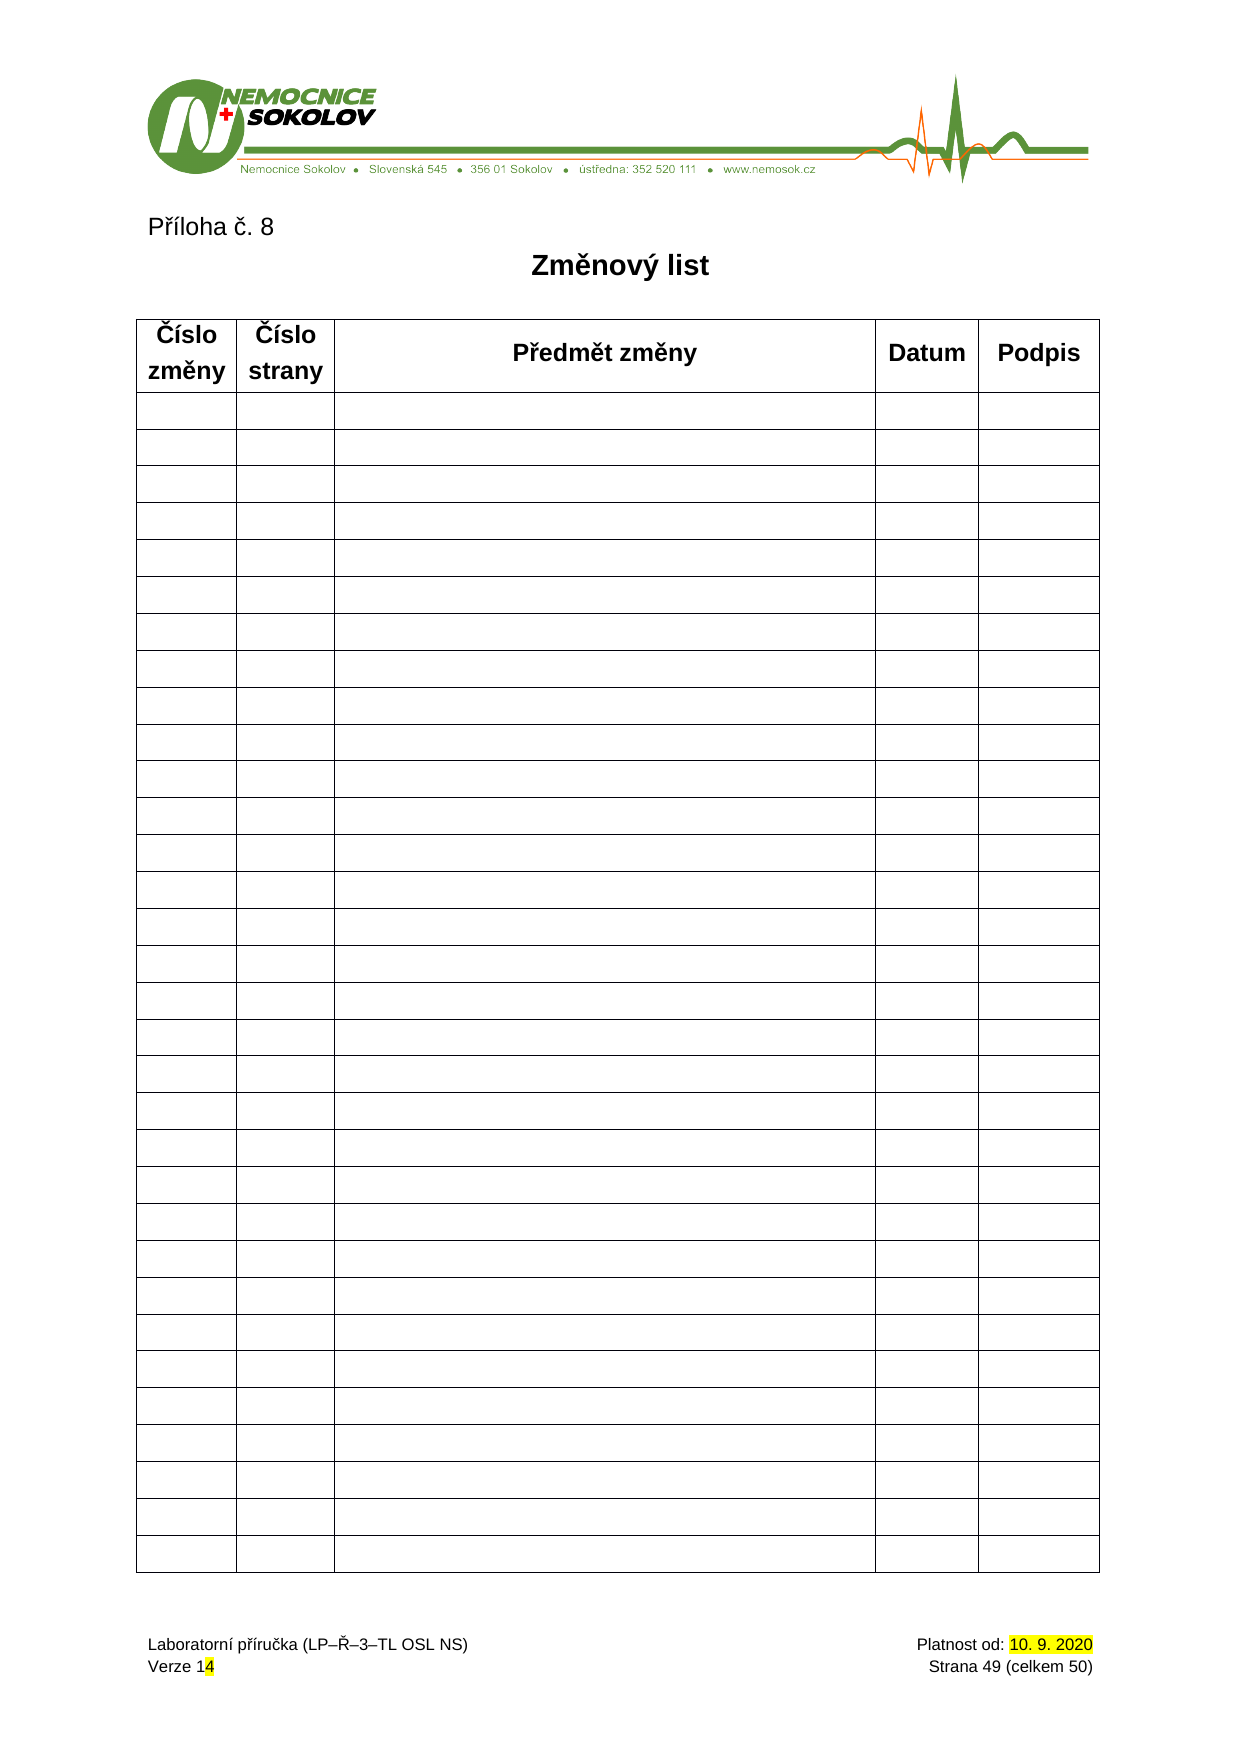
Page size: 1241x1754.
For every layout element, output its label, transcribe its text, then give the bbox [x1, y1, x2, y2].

table_cell [335, 614, 875, 650]
table_cell [979, 651, 1099, 687]
table_cell [137, 1056, 236, 1092]
table_cell [979, 1130, 1099, 1166]
table_cell [335, 1130, 875, 1166]
table_cell [137, 761, 236, 797]
table_cell [335, 1278, 875, 1313]
table_cell [335, 688, 875, 723]
text Příloha č. 8 [148, 212, 1092, 241]
table_cell [237, 909, 334, 945]
table_cell [979, 1315, 1099, 1350]
table_cell [137, 1351, 236, 1387]
table_cell [137, 1388, 236, 1424]
table_cell [876, 798, 978, 834]
table_cell [876, 1167, 978, 1203]
table_cell [137, 651, 236, 687]
table_cell [335, 1204, 875, 1240]
table_cell [335, 466, 875, 502]
table_cell [979, 466, 1099, 502]
table_cell [979, 430, 1099, 465]
table_cell [979, 1278, 1099, 1313]
table_cell [237, 1499, 334, 1535]
table_cell [137, 1462, 236, 1498]
table_cell [876, 983, 978, 1018]
table_cell [237, 798, 334, 834]
table_cell [876, 725, 978, 760]
table_cell [876, 1499, 978, 1535]
table_cell [137, 1130, 236, 1166]
table_cell [979, 1167, 1099, 1203]
table_cell [876, 946, 978, 982]
table_cell [876, 688, 978, 723]
table_cell [335, 725, 875, 760]
table_cell [137, 1020, 236, 1055]
table_cell [137, 946, 236, 982]
table_cell [335, 651, 875, 687]
table_cell [876, 1056, 978, 1092]
table_cell [876, 393, 978, 428]
table_cell [979, 1499, 1099, 1535]
table_cell [979, 688, 1099, 723]
table_cell [979, 1056, 1099, 1092]
table_cell [237, 503, 334, 539]
table_cell [237, 540, 334, 576]
table_cell [876, 1351, 978, 1387]
table_cell [876, 761, 978, 797]
table_cell [237, 577, 334, 613]
table_cell [237, 872, 334, 908]
table_cell [979, 614, 1099, 650]
table_cell [979, 983, 1099, 1018]
table_header Číslo změny [137, 320, 236, 392]
table_cell [335, 1093, 875, 1129]
table_cell [137, 393, 236, 428]
table_cell [335, 798, 875, 834]
table_cell [979, 1020, 1099, 1055]
table_cell [335, 1388, 875, 1424]
table_cell [876, 430, 978, 465]
table_cell [237, 1020, 334, 1055]
table_header Číslo strany [237, 320, 334, 392]
table_cell [137, 835, 236, 871]
table_cell [335, 909, 875, 945]
table_cell [137, 872, 236, 908]
table_cell [237, 430, 334, 465]
table_cell [876, 466, 978, 502]
table_cell [876, 1536, 978, 1572]
table_cell [876, 909, 978, 945]
picture [147, 73, 1089, 184]
table_cell [237, 725, 334, 760]
table_cell [979, 1351, 1099, 1387]
table_header Předmět změny [335, 320, 875, 392]
table_cell [979, 540, 1099, 576]
table_cell [335, 1351, 875, 1387]
table_cell [876, 651, 978, 687]
table_cell [137, 1425, 236, 1461]
table_cell [979, 393, 1099, 428]
table_cell [137, 1536, 236, 1572]
table_cell [335, 1499, 875, 1535]
table_cell [237, 1388, 334, 1424]
table_cell [979, 577, 1099, 613]
table_cell [237, 835, 334, 871]
table_cell [335, 1056, 875, 1092]
table_cell [979, 725, 1099, 760]
table_cell [876, 1241, 978, 1277]
table_cell [335, 393, 875, 428]
table_cell [237, 1241, 334, 1277]
table_cell [137, 1093, 236, 1129]
table_cell [876, 1425, 978, 1461]
table_cell [335, 577, 875, 613]
table_cell [876, 614, 978, 650]
table_cell [237, 983, 334, 1018]
table_cell [137, 614, 236, 650]
table_cell [237, 466, 334, 502]
table_cell [876, 503, 978, 539]
table_cell [335, 872, 875, 908]
table_cell [237, 1204, 334, 1240]
table_cell [237, 1425, 334, 1461]
table_cell [979, 872, 1099, 908]
table_cell [335, 983, 875, 1018]
table_cell [237, 688, 334, 723]
table_cell [237, 1056, 334, 1092]
table_cell [137, 466, 236, 502]
table_cell [137, 577, 236, 613]
table_cell [137, 1167, 236, 1203]
table_cell [876, 835, 978, 871]
table_cell [237, 1351, 334, 1387]
table_cell [876, 1020, 978, 1055]
table_cell [237, 1462, 334, 1498]
table_cell [237, 1536, 334, 1572]
table_cell [137, 503, 236, 539]
table_cell [137, 540, 236, 576]
table_header Datum [876, 320, 978, 392]
table_cell [335, 430, 875, 465]
table_cell [979, 946, 1099, 982]
table_cell [335, 1462, 875, 1498]
table_cell [876, 1204, 978, 1240]
table_cell [979, 1425, 1099, 1461]
table_cell [137, 1204, 236, 1240]
table_header Podpis [979, 320, 1099, 392]
table_cell [137, 1278, 236, 1313]
table_cell [876, 1462, 978, 1498]
table_cell [979, 909, 1099, 945]
table_cell [137, 983, 236, 1018]
table_cell [237, 1167, 334, 1203]
table_cell [137, 1499, 236, 1535]
table_cell [876, 872, 978, 908]
table_cell [137, 688, 236, 723]
table_cell [237, 614, 334, 650]
table_cell [335, 1536, 875, 1572]
table_cell [335, 835, 875, 871]
table_cell [335, 503, 875, 539]
table_cell [335, 761, 875, 797]
table_cell [335, 1425, 875, 1461]
table_cell [237, 651, 334, 687]
table_cell [237, 1315, 334, 1350]
table_cell [876, 1315, 978, 1350]
text Změnový list [148, 248, 1092, 281]
table_cell [979, 1093, 1099, 1129]
table_cell [237, 393, 334, 428]
table_cell [979, 1388, 1099, 1424]
table_cell [876, 1093, 978, 1129]
table_cell [876, 1388, 978, 1424]
table_cell [979, 761, 1099, 797]
table_cell [137, 1315, 236, 1350]
table_cell [979, 1241, 1099, 1277]
table_cell [137, 1241, 236, 1277]
table_cell [979, 1536, 1099, 1572]
table_cell [335, 946, 875, 982]
table_cell [979, 798, 1099, 834]
table_cell [237, 761, 334, 797]
table_cell [137, 798, 236, 834]
table_cell [979, 1462, 1099, 1498]
table_cell [335, 1241, 875, 1277]
table_cell [137, 909, 236, 945]
table_cell [237, 1278, 334, 1313]
table_cell [876, 577, 978, 613]
table_cell [979, 835, 1099, 871]
table_cell [335, 1315, 875, 1350]
table_cell [137, 430, 236, 465]
table_cell [335, 540, 875, 576]
table_cell [979, 1204, 1099, 1240]
table_cell [876, 1278, 978, 1313]
table_cell [335, 1167, 875, 1203]
table_cell [237, 1130, 334, 1166]
table_cell [335, 1020, 875, 1055]
table_cell [237, 946, 334, 982]
table_cell [137, 725, 236, 760]
table_cell [876, 1130, 978, 1166]
table_cell [979, 503, 1099, 539]
table_cell [876, 540, 978, 576]
table_cell [237, 1093, 334, 1129]
